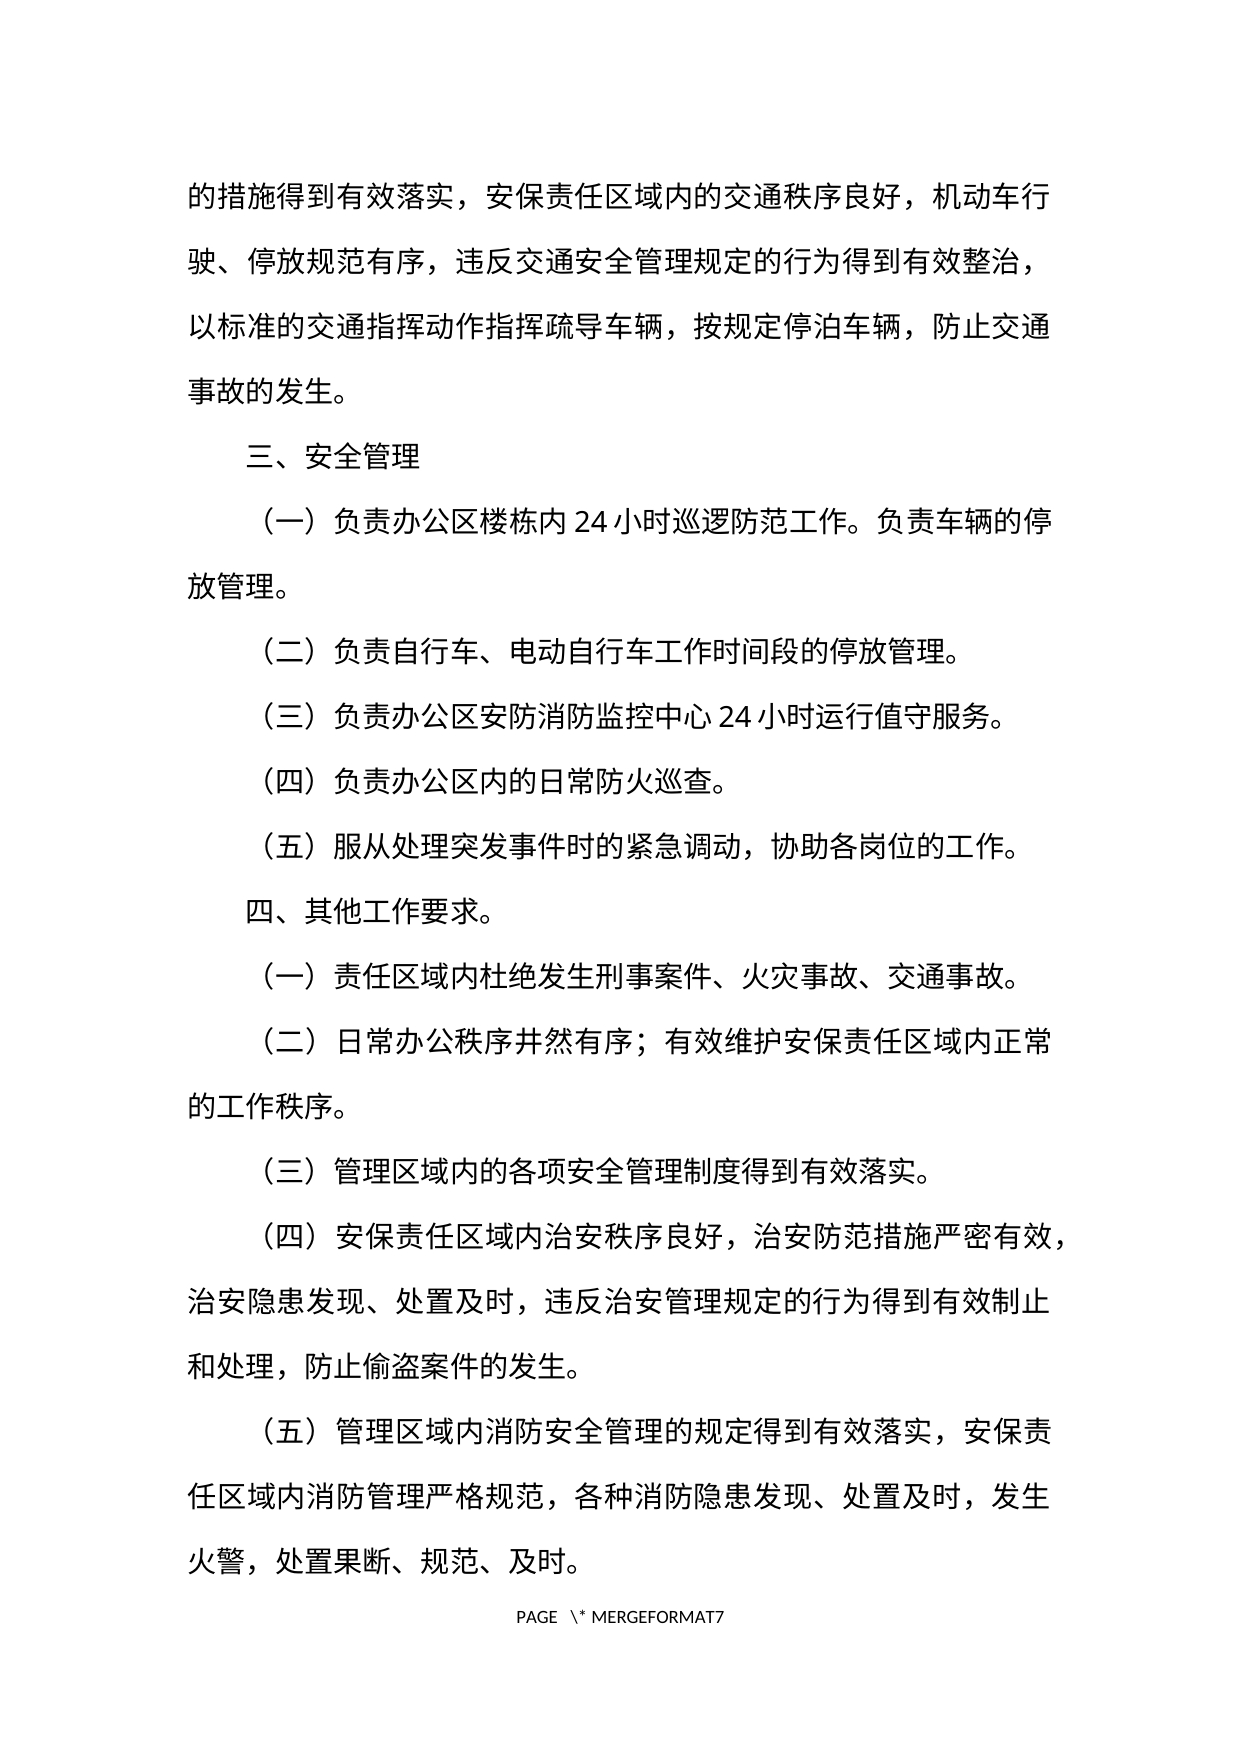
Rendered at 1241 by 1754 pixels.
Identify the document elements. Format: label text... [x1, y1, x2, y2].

text （一）责任区域内杜绝发生刑事案件、火灾事故、交通事故。 [187, 942, 1053, 1007]
text （二）日常办公秩序井然有序；有效维护安保责任区域内正常的工作秩序。 [187, 1007, 1053, 1137]
text （三）负责办公区安防消防监控中心24小时运行值守服务。 [187, 682, 1053, 747]
text （四）安保责任区域内治安秩序良好，治安防范措施严密有效，治安隐患发现、处置及时，违反治安管理规定的行为得到有效制止和处理，防止偷盗案件的发生。 [187, 1202, 1053, 1397]
text （三）管理区域内的各项安全管理制度得到有效落实。 [187, 1137, 1053, 1202]
text （一）负责办公区楼栋内24小时巡逻防范工作。负责车辆的停放管理。 [187, 487, 1053, 617]
text 三、安全管理 [187, 422, 1053, 487]
text （四）负责办公区内的日常防火巡查。 [187, 747, 1053, 812]
text （五）服从处理突发事件时的紧急调动，协助各岗位的工作。 [187, 812, 1053, 877]
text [187, 162, 1053, 422]
text （五）管理区域内消防安全管理的规定得到有效落实，安保责任区域内消防管理严格规范，各种消防隐患发现、处置及时，发生火警，处置果断、规范、及时。 [187, 1397, 1053, 1592]
text 四、其他工作要求。 [187, 877, 1053, 942]
text （二）负责自行车、电动自行车工作时间段的停放管理。 [187, 617, 1053, 682]
